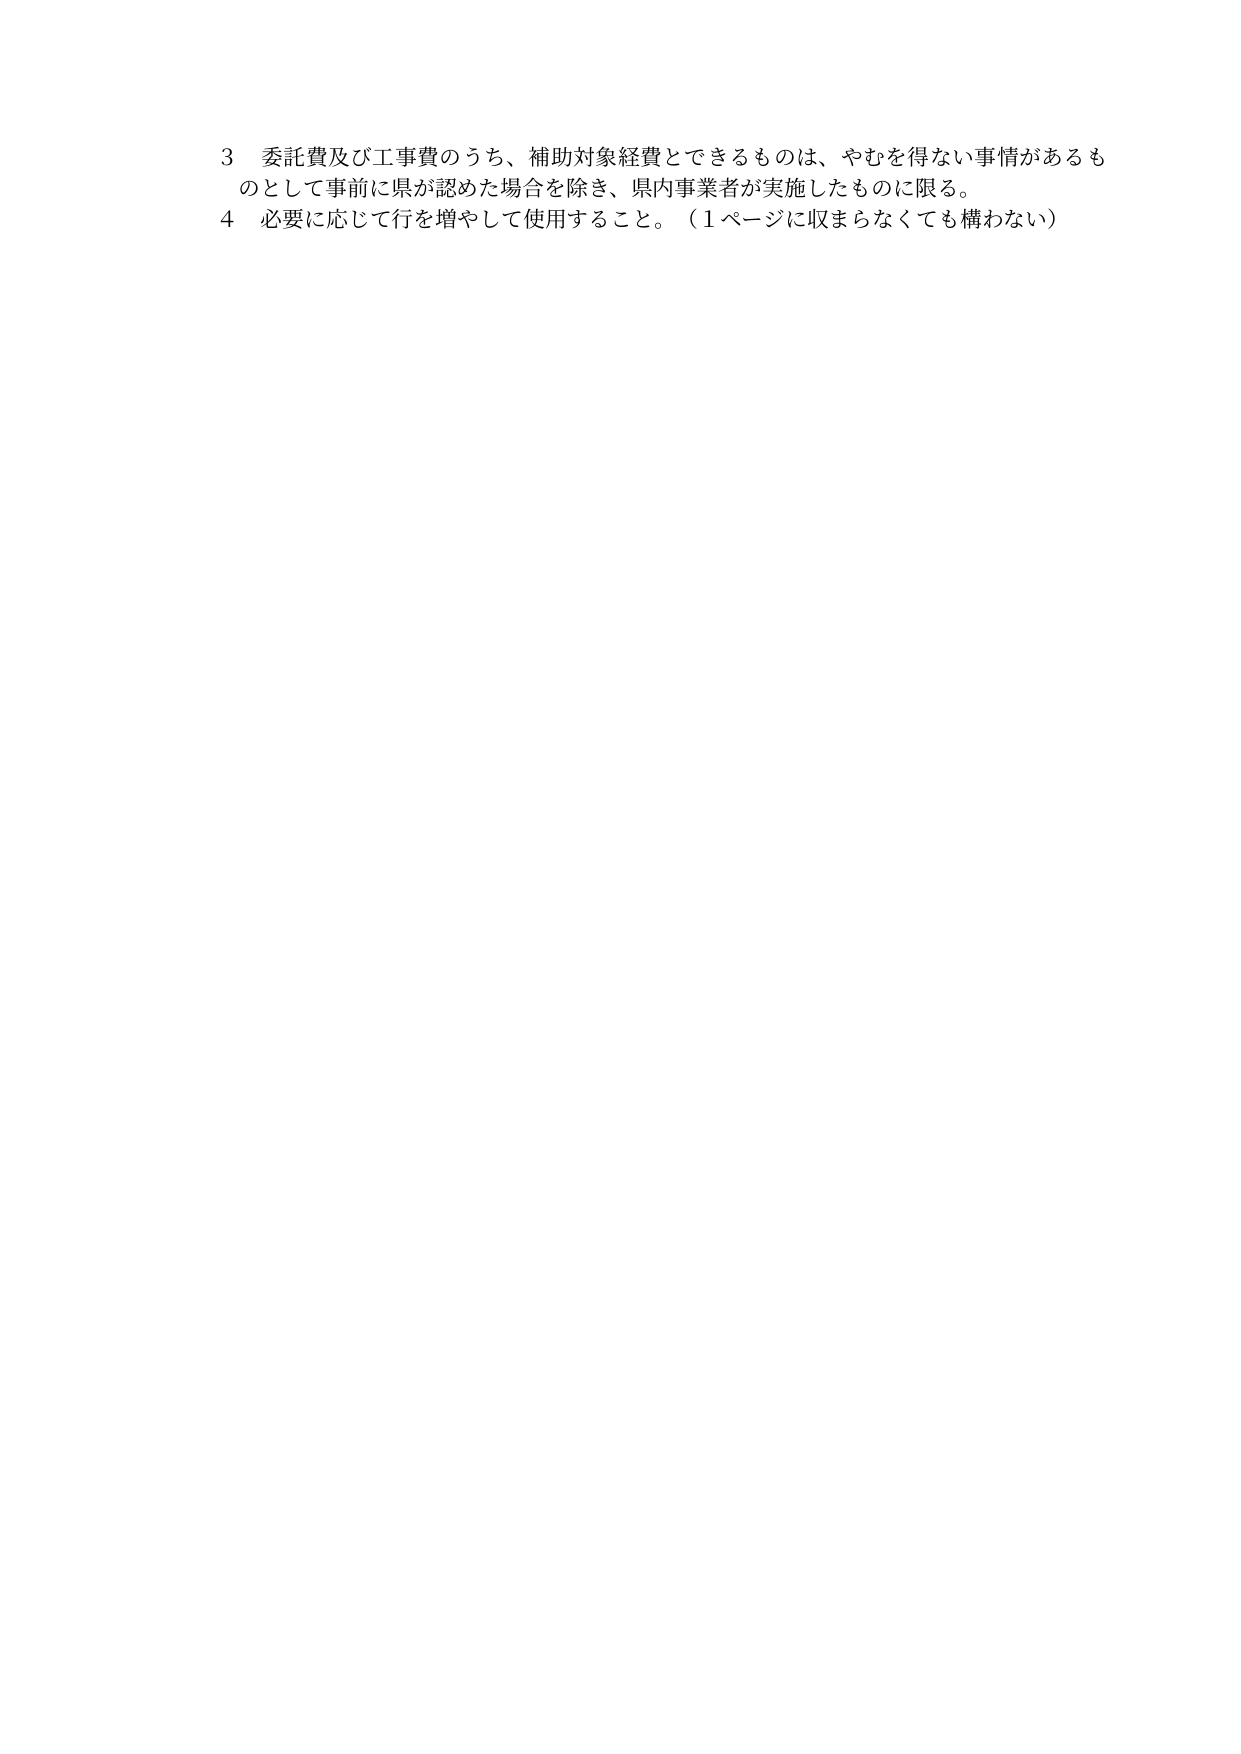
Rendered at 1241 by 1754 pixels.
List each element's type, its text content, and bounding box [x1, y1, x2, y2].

text ３ 委託費及び工事費のうち、補助対象経費とできるものは、やむを得ない事情があるものとして事前に県が認めた場合を除き、県内事業者が実施したものに限る。 [217, 140, 1109, 203]
text ４ 必要に応じて行を増やして使用すること。（１ページに収まらなくても構わない） [131, 203, 1109, 234]
